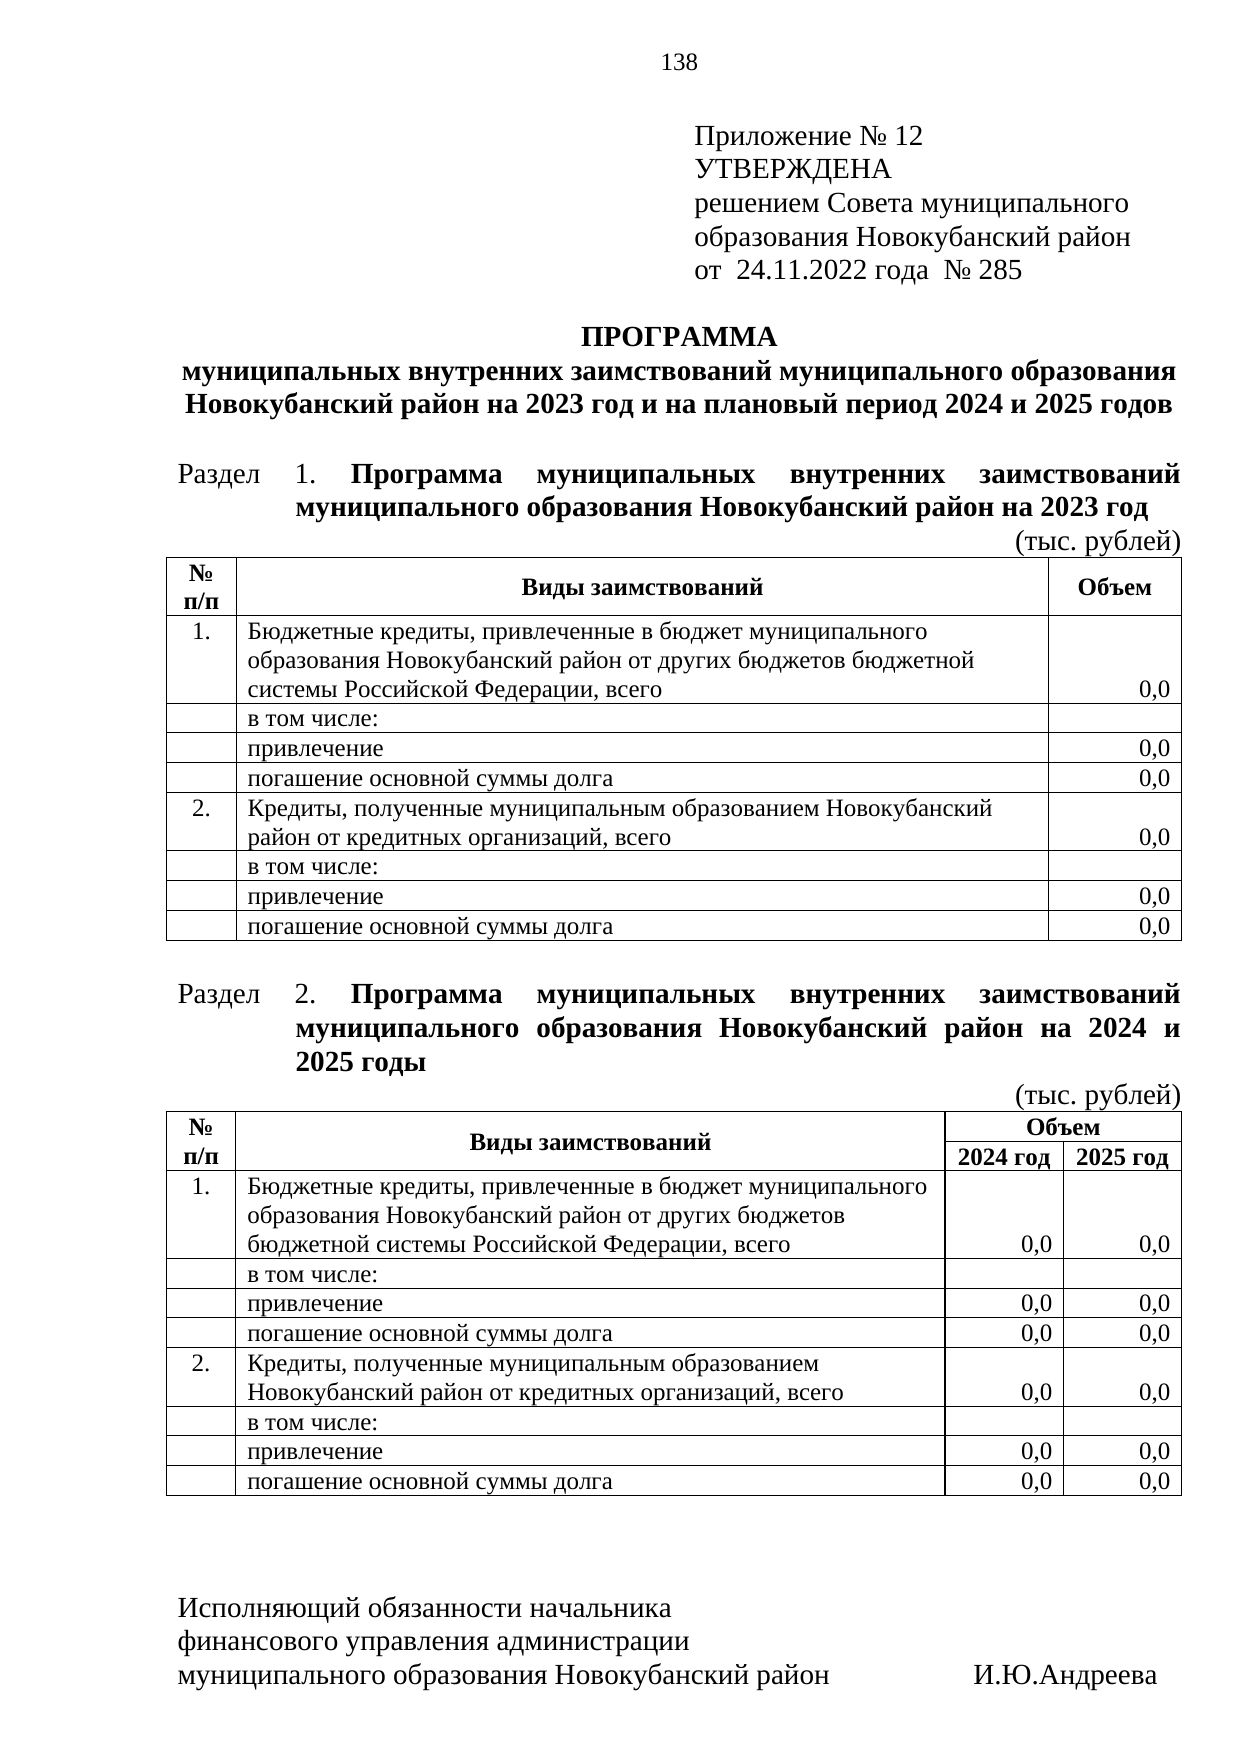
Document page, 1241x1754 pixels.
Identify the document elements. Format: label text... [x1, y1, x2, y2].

text УТВЕРЖДЕНА [694, 152, 1181, 185]
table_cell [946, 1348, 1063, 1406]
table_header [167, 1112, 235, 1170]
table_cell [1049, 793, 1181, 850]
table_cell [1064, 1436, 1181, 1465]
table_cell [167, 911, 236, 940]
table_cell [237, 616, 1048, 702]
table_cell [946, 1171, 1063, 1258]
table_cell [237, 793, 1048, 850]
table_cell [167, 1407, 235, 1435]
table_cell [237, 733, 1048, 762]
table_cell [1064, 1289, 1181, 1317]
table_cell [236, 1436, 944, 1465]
text решением Совета муниципального образования Новокубанский район [694, 185, 1181, 252]
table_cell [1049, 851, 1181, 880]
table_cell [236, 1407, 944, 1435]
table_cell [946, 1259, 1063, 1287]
text (тыс. рублей) [177, 523, 1181, 557]
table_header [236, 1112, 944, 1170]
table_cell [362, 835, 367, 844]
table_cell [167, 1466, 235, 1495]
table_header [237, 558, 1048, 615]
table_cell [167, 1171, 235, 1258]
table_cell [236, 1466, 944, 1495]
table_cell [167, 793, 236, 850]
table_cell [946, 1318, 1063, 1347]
text финансового управления администрации [177, 1623, 1181, 1657]
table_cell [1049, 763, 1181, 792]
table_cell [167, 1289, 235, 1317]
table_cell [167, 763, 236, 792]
text (тыс. рублей) [177, 1077, 1181, 1111]
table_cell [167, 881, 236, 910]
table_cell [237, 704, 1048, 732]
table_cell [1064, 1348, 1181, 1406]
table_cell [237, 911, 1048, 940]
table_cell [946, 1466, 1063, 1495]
text от 24.11.2022 года № 285 [694, 252, 1181, 286]
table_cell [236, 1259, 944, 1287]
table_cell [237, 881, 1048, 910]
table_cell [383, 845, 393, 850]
text Раздел 2. Программа муниципальных внутренних заимствований муниципального образования Новокубанский район на 2024 и 2025 годы [177, 977, 1181, 1077]
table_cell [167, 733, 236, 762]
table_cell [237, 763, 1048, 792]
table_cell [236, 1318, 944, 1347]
text Исполняющий обязанности начальника [177, 1590, 1181, 1623]
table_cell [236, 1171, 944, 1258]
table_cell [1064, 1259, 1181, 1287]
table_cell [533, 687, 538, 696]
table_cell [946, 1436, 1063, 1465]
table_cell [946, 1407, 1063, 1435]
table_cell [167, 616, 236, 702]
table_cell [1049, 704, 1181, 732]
text муниципального образования Новокубанский район И.Ю.Андреева [177, 1657, 1181, 1690]
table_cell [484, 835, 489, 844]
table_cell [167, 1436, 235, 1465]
text муниципальных внутренних заимствований муниципального образования Новокубанский район на 2023 год и на плановый период 2024 и 2025 годов [177, 353, 1181, 420]
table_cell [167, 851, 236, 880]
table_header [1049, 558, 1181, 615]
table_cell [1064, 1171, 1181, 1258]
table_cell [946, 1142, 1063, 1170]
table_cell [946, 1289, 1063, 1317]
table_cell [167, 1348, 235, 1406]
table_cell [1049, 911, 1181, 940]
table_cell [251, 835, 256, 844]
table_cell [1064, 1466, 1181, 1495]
text ПРОГРАММА [177, 319, 1181, 353]
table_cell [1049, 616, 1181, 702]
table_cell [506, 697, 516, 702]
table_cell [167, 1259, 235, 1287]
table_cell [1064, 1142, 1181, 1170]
text Приложение № 12 [694, 118, 1181, 152]
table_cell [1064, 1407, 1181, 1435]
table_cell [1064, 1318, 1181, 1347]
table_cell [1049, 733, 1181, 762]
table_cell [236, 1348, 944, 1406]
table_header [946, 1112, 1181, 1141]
text Раздел 1. Программа муниципальных внутренних заимствований муниципального образования Новокубанский район на 2023 год [177, 456, 1181, 523]
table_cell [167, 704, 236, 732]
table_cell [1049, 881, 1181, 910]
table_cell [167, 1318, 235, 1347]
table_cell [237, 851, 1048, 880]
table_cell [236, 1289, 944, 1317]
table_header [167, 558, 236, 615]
